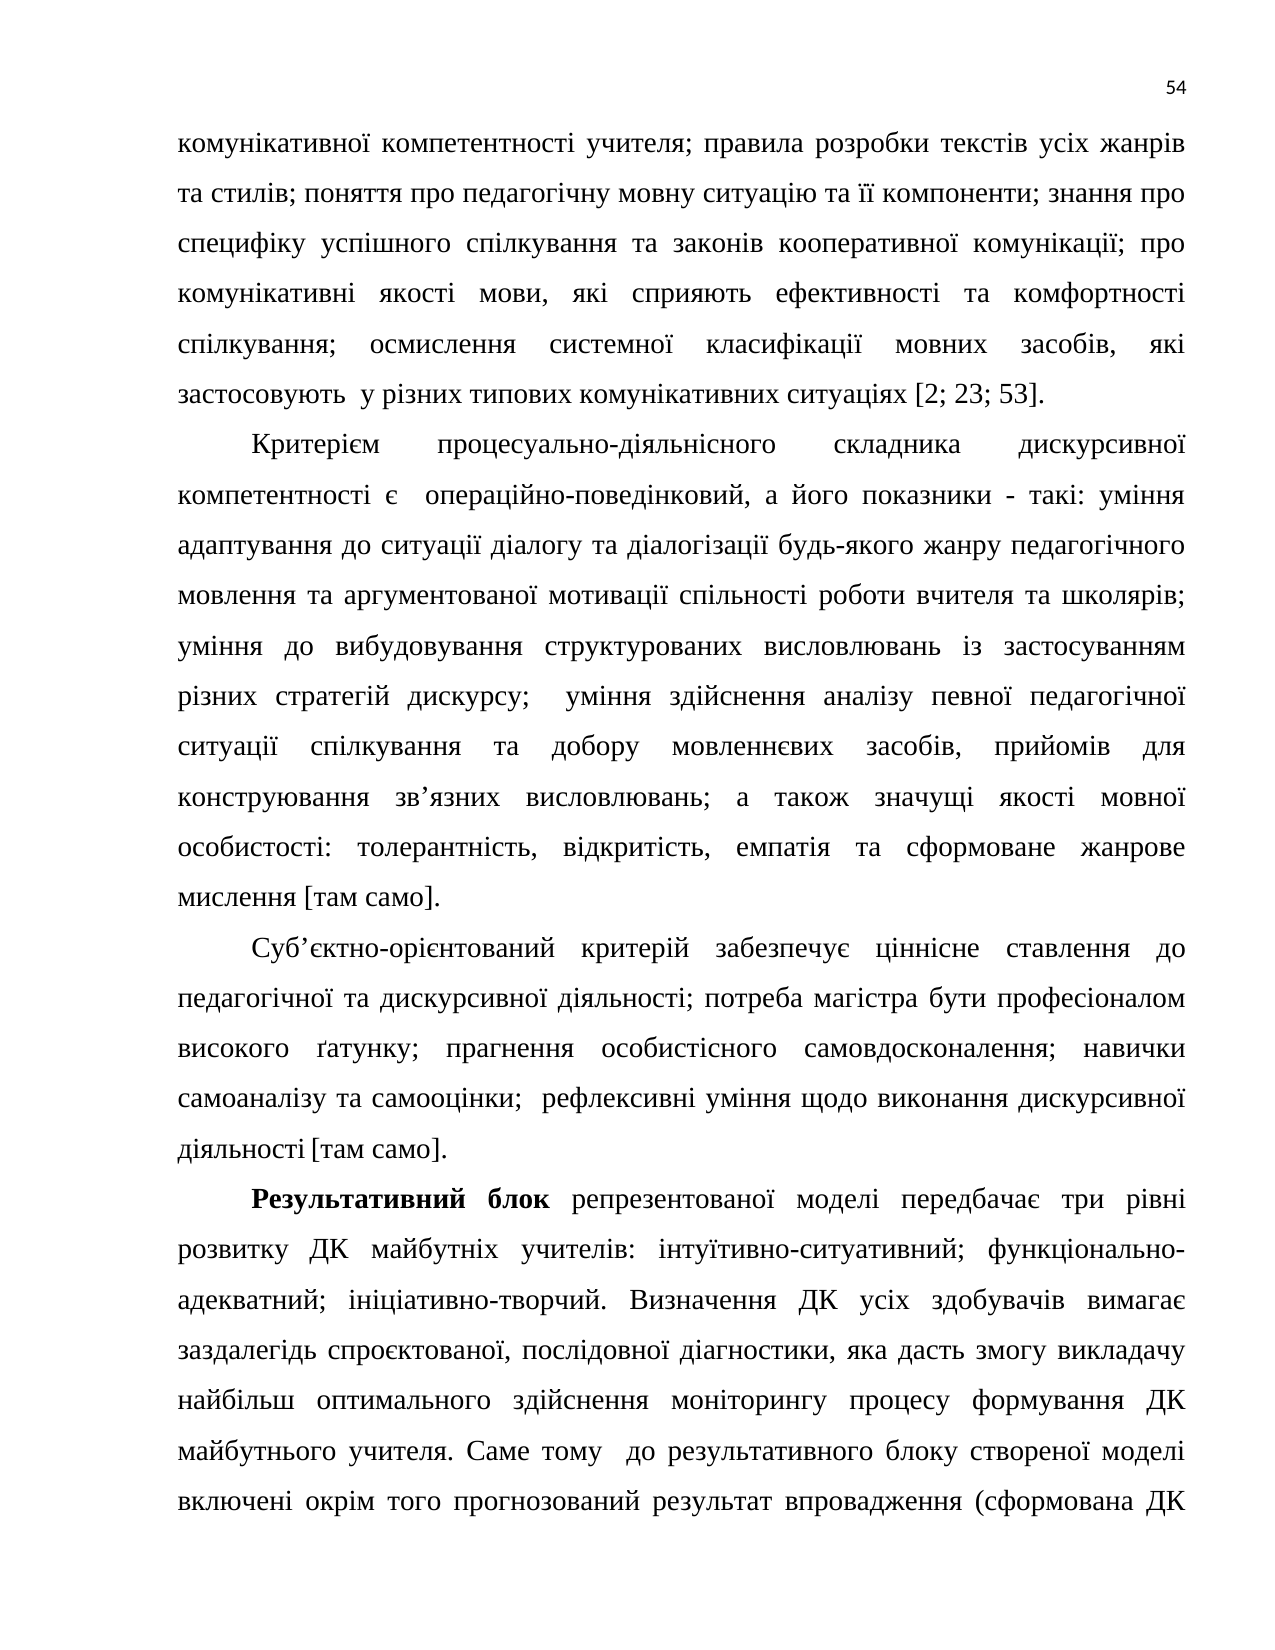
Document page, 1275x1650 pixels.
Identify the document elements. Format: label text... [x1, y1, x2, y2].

text Критерієм процесуально-діяльнісного складника дискурсивної компетентності є операційно-поведінковий, а його показники - такі: уміння адаптування до ситуації діалогу та діалогізації будь-якого жанру педагогічного мовлення та аргументованої мотивації спільності роботи вчителя та школярів; уміння до вибудовування структурованих висловлювань із застосуванням різних стратегій дискурсу; уміння здійснення аналізу певної педагогічної ситуації спілкування та добору мовленнєвих засобів, прийомів для конструювання зв’язних висловлювань; а також значущі якості мовної особистості: толерантність, відкритість, емпатія та сформоване жанрове мислення [там само]. [177, 427, 1186, 913]
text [177, 125, 1186, 410]
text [177, 1181, 1186, 1517]
text Суб’єктно-орієнтований критерій забезпечує ціннісне ставлення до педагогічної та дискурсивної діяльності; потреба магістра бути професіоналом високого ґатунку; прагнення особистісного самовдосконалення; навички самоаналізу та самооцінки; рефлексивні уміння щодо виконання дискурсивної діяльності [там само]. [177, 930, 1186, 1164]
